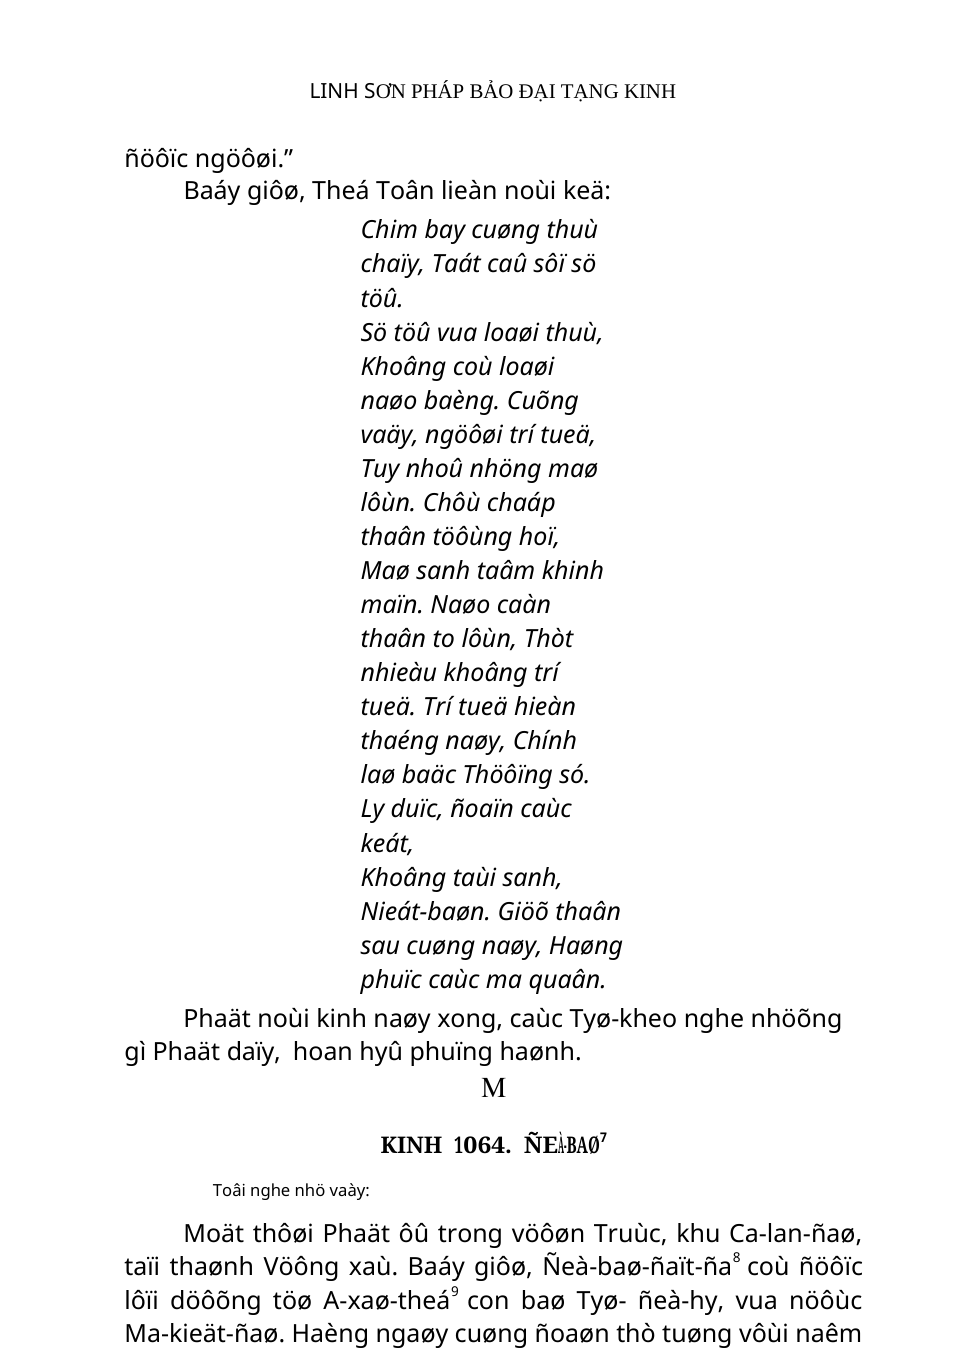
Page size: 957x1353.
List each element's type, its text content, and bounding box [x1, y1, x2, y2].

text ñöôïc ngöôøi.” [124, 142, 875, 174]
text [124, 1216, 863, 1350]
text Sö töû vua loaøi thuù, Khoâng coù loaøi naøo baèng. Cuõng vaäy, ngöôøi trí tueä, Tuy nhoû nhöng maø lôùn. Chôù chaáp thaân töôùng hoï, Maø sanh taâm khinh maïn. Naøo caàn thaân to lôùn, Thòt nhieàu khoâng trí tueä. Trí tueä hieàn thaéng naøy, Chính laø baäc Thöôïng só. Ly duïc, ñoaïn caùc keát, [360, 314, 616, 859]
text Chim bay cuøng thuù chaïy, Taát caû sôï sö töû. [360, 212, 617, 314]
text Phaät noùi kinh naøy xong, caùc Tyø-kheo nghe nhöõng gì Phaät daïy, hoan hyû phuïng haønh. [124, 1001, 863, 1068]
text Khoâng taùi sanh, Nieát-baøn. Giöõ thaân sau cuøng naøy, Haøng phuïc caùc ma quaân. [360, 859, 629, 996]
text LINH SƠN PHÁP BẢO ĐẠI TẠNG KINH [309, 77, 875, 105]
text Toâi nghe nhö vaày: [213, 1179, 875, 1201]
text Baáy giôø, Theá Toân lieàn noùi keä: [183, 174, 875, 206]
subtitle  [112, 1077, 874, 1104]
text KINH 1064. ÑEÀ-BAØ7 [307, 1128, 680, 1160]
